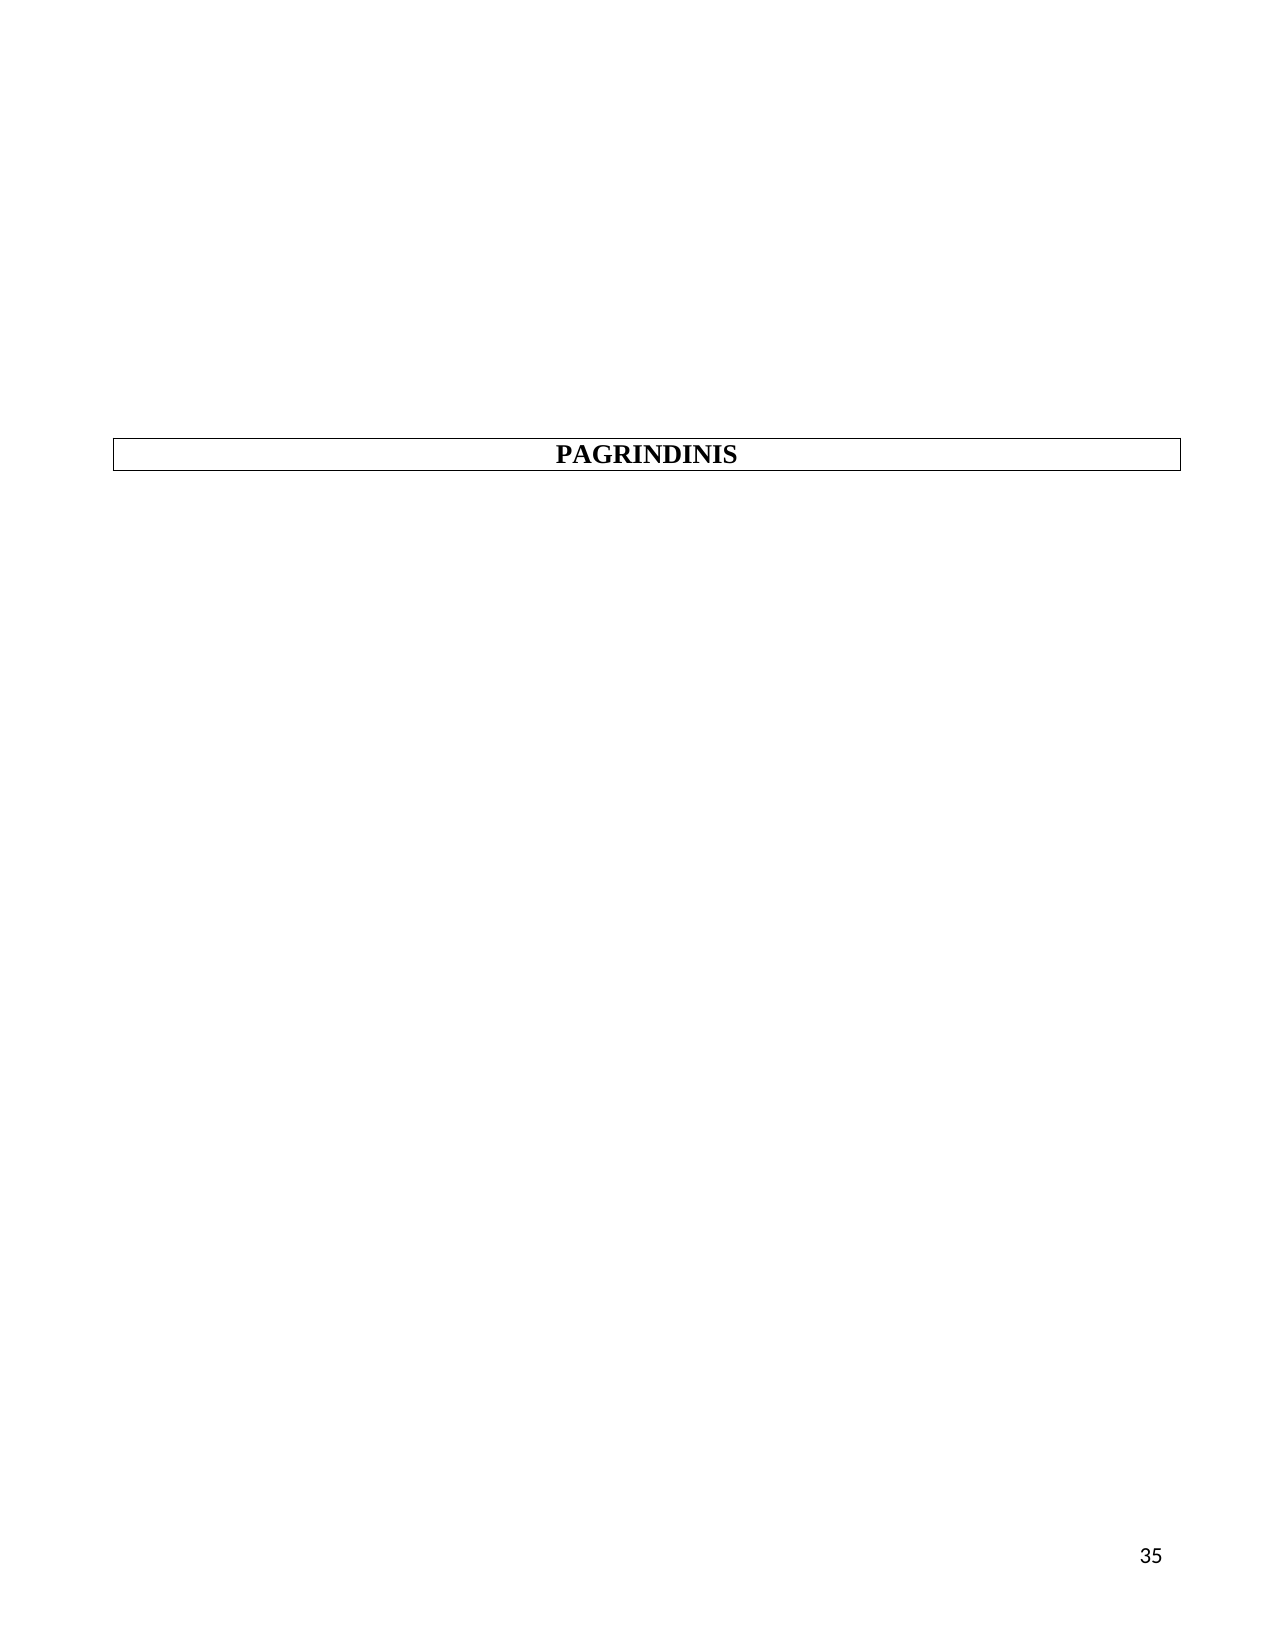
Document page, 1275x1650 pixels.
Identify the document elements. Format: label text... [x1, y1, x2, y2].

table_header PAGRINDINIS [114, 439, 1180, 470]
